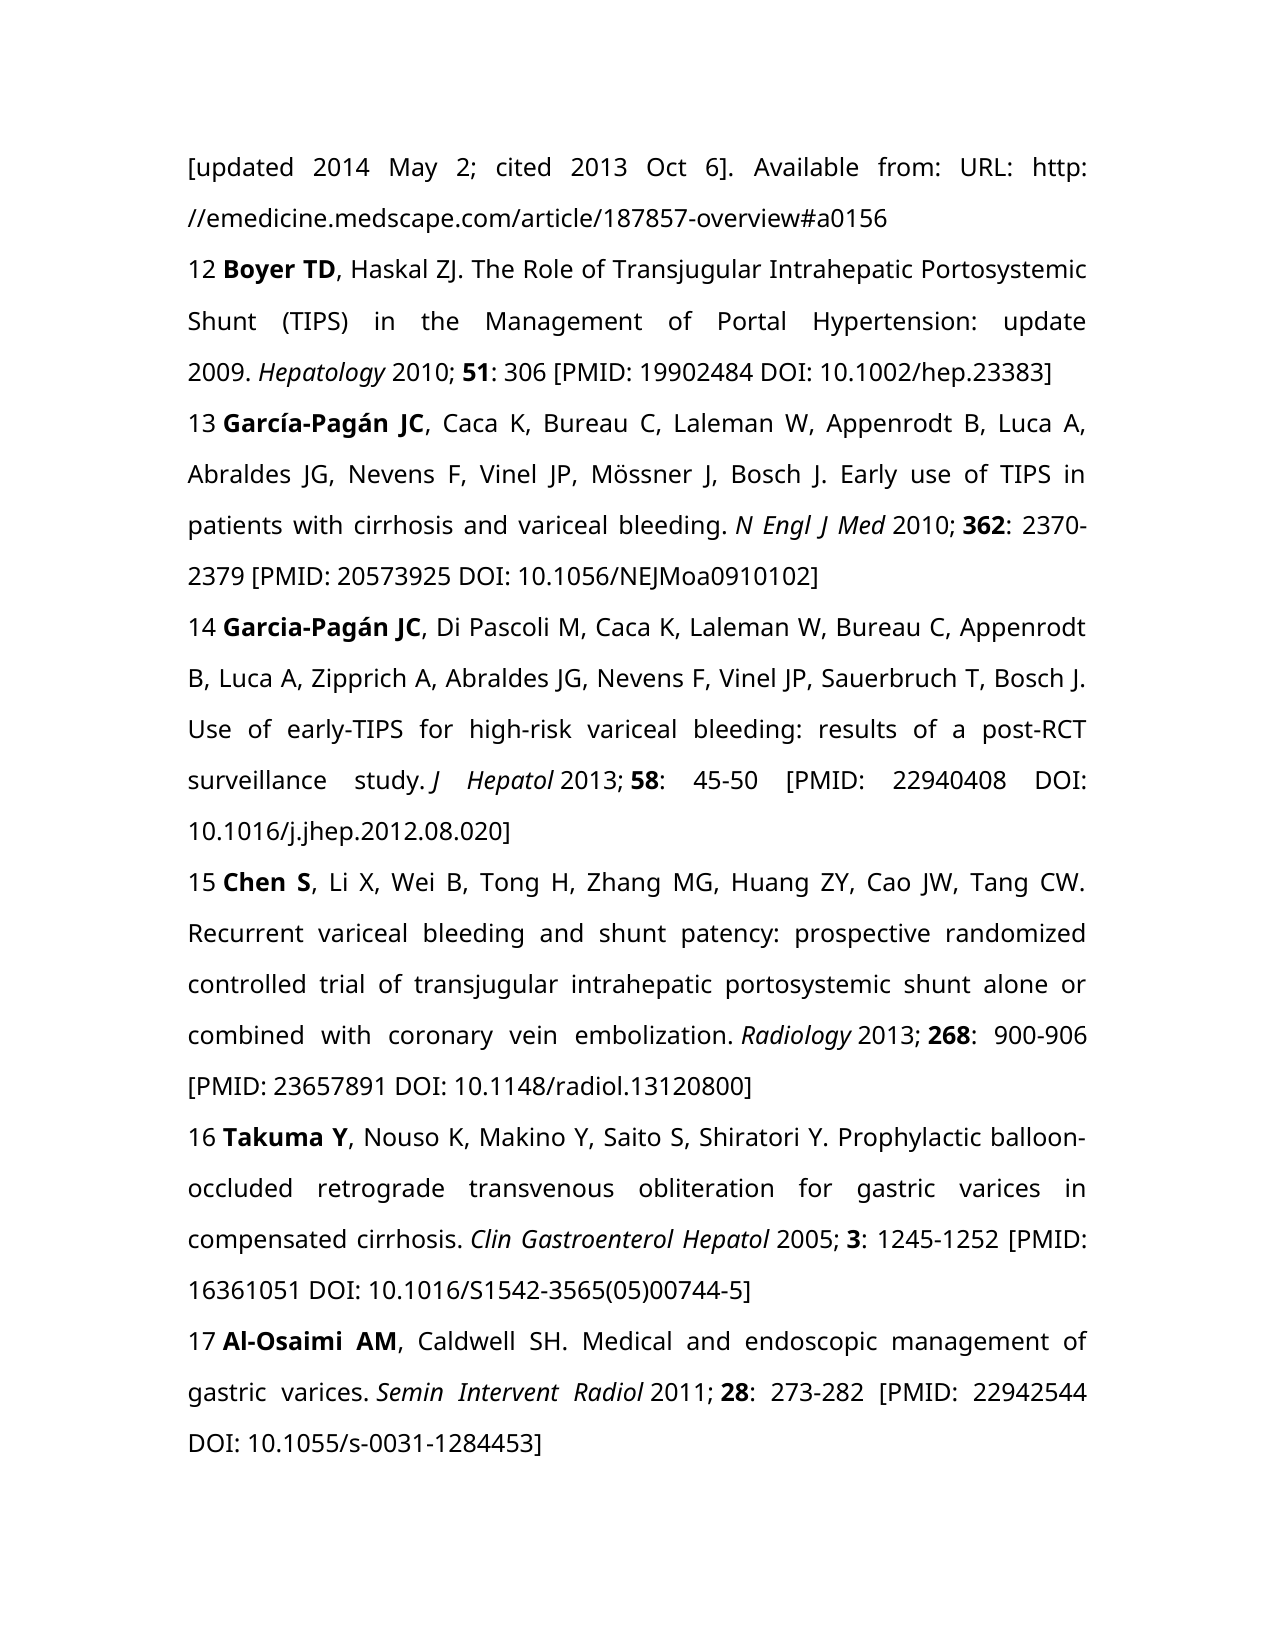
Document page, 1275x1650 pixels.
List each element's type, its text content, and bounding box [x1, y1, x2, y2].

text 14 Garcia-Pagán JC, Di Pascoli M, Caca K, Laleman W, Bureau C, Appenrodt B, Luca A, Zipprich A, Abraldes JG, Nevens F, Vinel JP, Sauerbruch T, Bosch J. Use of early-TIPS for high-risk variceal bleeding: results of a post-RCT surveillance study. J Hepatol 2013; 58: 45-50 [PMID: 22940408 DOI: 10.1016/j.jhep.2012.08.020] [187, 609, 1087, 848]
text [187, 150, 1087, 235]
text 17 Al-Osaimi AM, Caldwell SH. Medical and endoscopic management of gastric varices. Semin Intervent Radiol 2011; 28: 273-282 [PMID: 22942544 DOI: 10.1055/s-0031-1284453] [187, 1324, 1087, 1460]
text 15 Chen S, Li X, Wei B, Tong H, Zhang MG, Huang ZY, Cao JW, Tang CW. Recurrent variceal bleeding and shunt patency: prospective randomized controlled trial of transjugular intrahepatic portosystemic shunt alone or combined with coronary vein embolization. Radiology 2013; 268: 900-906 [PMID: 23657891 DOI: 10.1148/radiol.13120800] [187, 864, 1087, 1103]
text 12 Boyer TD, Haskal ZJ. The Role of Transjugular Intrahepatic Portosystemic Shunt (TIPS) in the Management of Portal Hypertension: update 2009. Hepatology 2010; 51: 306 [PMID: 19902484 DOI: 10.1002/hep.23383] [187, 252, 1087, 388]
text 13 García-Pagán JC, Caca K, Bureau C, Laleman W, Appenrodt B, Luca A, Abraldes JG, Nevens F, Vinel JP, Mössner J, Bosch J. Early use of TIPS in patients with cirrhosis and variceal bleeding. N Engl J Med 2010; 362: 2370-2379 [PMID: 20573925 DOI: 10.1056/NEJMoa0910102] [187, 405, 1087, 592]
text 16 Takuma Y, Nouso K, Makino Y, Saito S, Shiratori Y. Prophylactic balloon-occluded retrograde transvenous obliteration for gastric varices in compensated cirrhosis. Clin Gastroenterol Hepatol 2005; 3: 1245-1252 [PMID: 16361051 DOI: 10.1016/S1542-3565(05)00744-5] [187, 1120, 1087, 1307]
